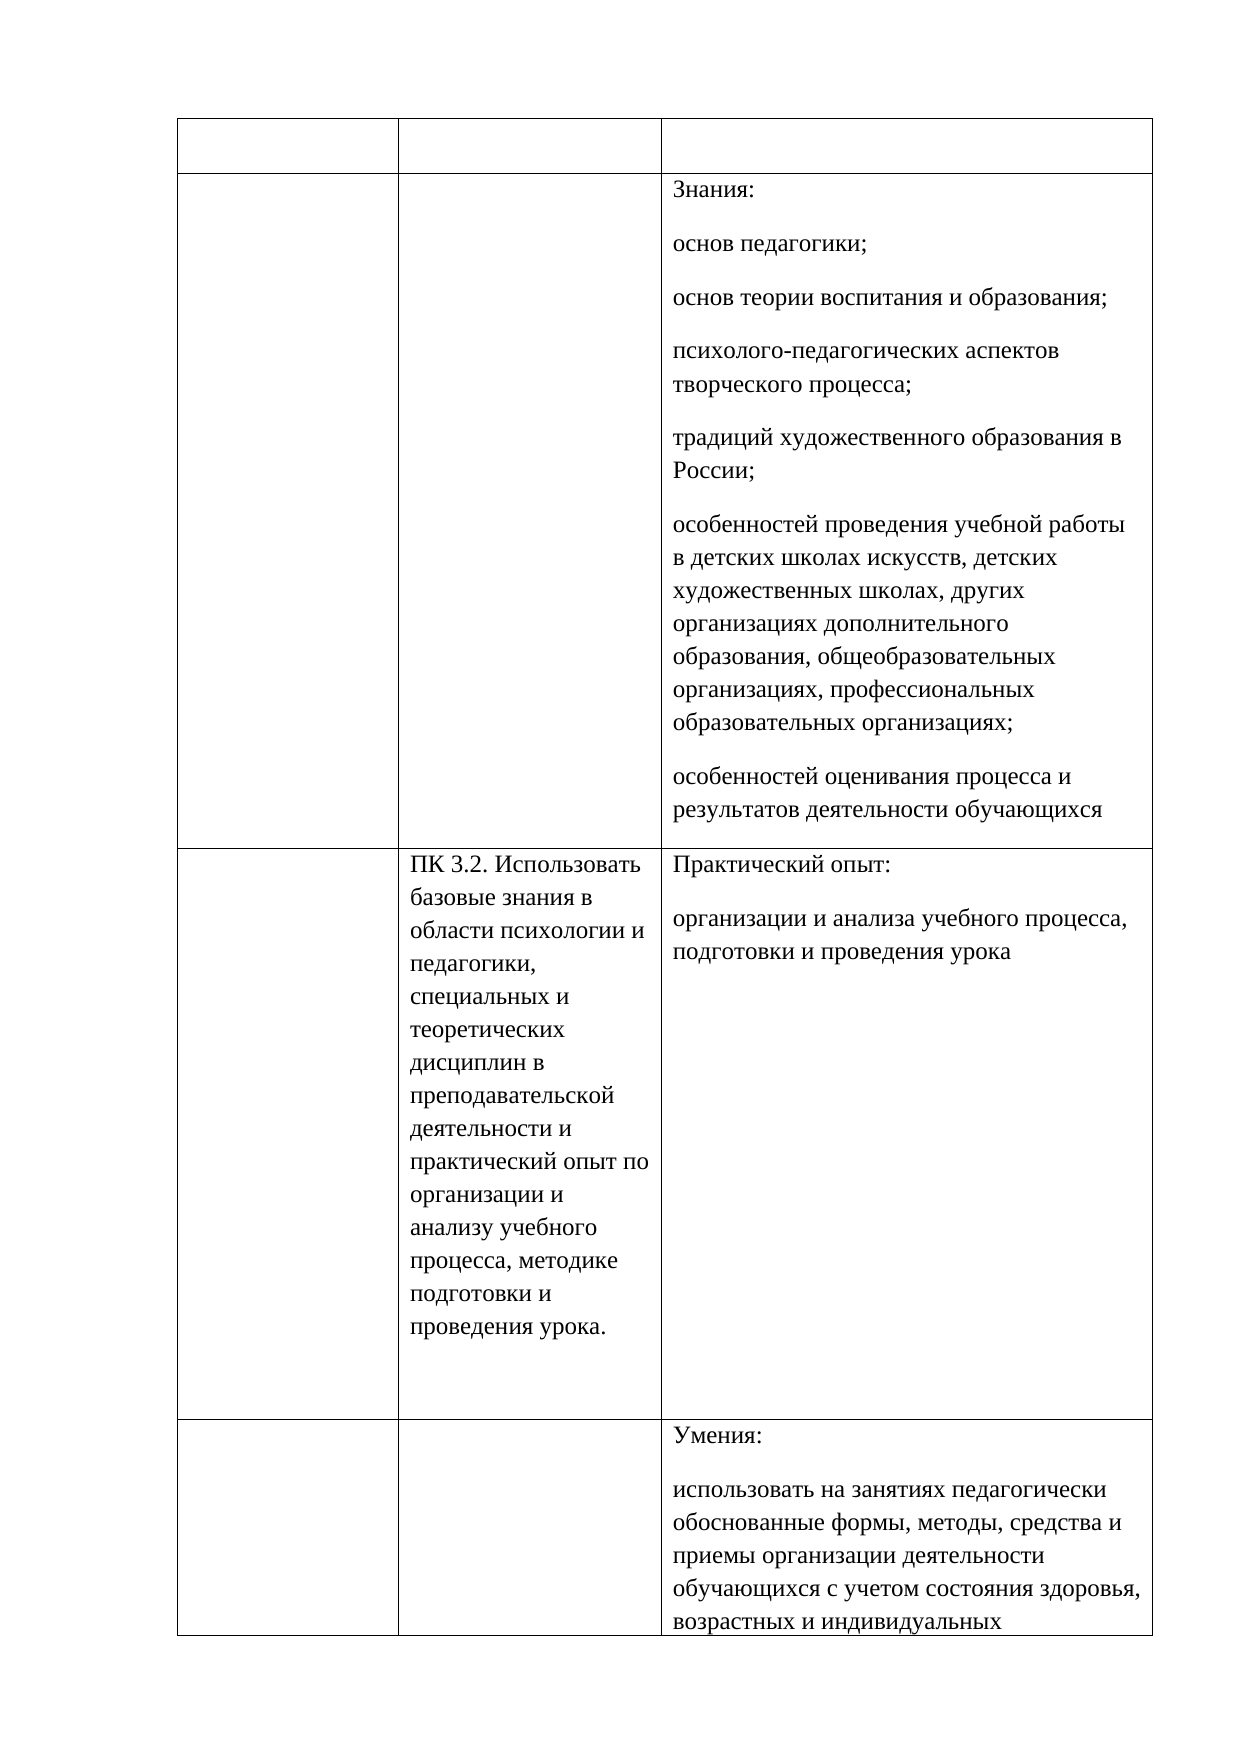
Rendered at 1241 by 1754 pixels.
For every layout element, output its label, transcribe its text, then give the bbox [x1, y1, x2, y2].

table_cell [662, 119, 1152, 173]
table_cell Знания: основ педагогики; основ теории воспитания и образования; психолого-педагогических аспектов творческого процесса; традиций художественного образования в России; особенностей проведения учебной работы в детских школах искусств, детских художественных школах, других организациях дополнительного образования, общеобразовательных организациях, профессиональных образовательных организациях; особенностей оценивания процесса и результатов деятельности обучающихся [662, 174, 1152, 848]
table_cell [178, 119, 398, 173]
table_cell Практический опыт: организации и анализа учебного процесса, подготовки и проведения урока [662, 849, 1152, 1419]
table_cell [178, 1420, 398, 1634]
table_cell [178, 174, 398, 848]
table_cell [399, 119, 661, 173]
table_cell ПК 3.2. Использовать базовые знания в области психологии и педагогики, специальных и теоретических дисциплин в преподавательской деятельности и практический опыт по организации и анализу учебного процесса, методике подготовки и проведения урока. [399, 849, 661, 1419]
table_cell [399, 1420, 661, 1634]
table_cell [662, 1420, 1152, 1634]
table_cell [178, 849, 398, 1419]
table_cell [399, 174, 661, 848]
